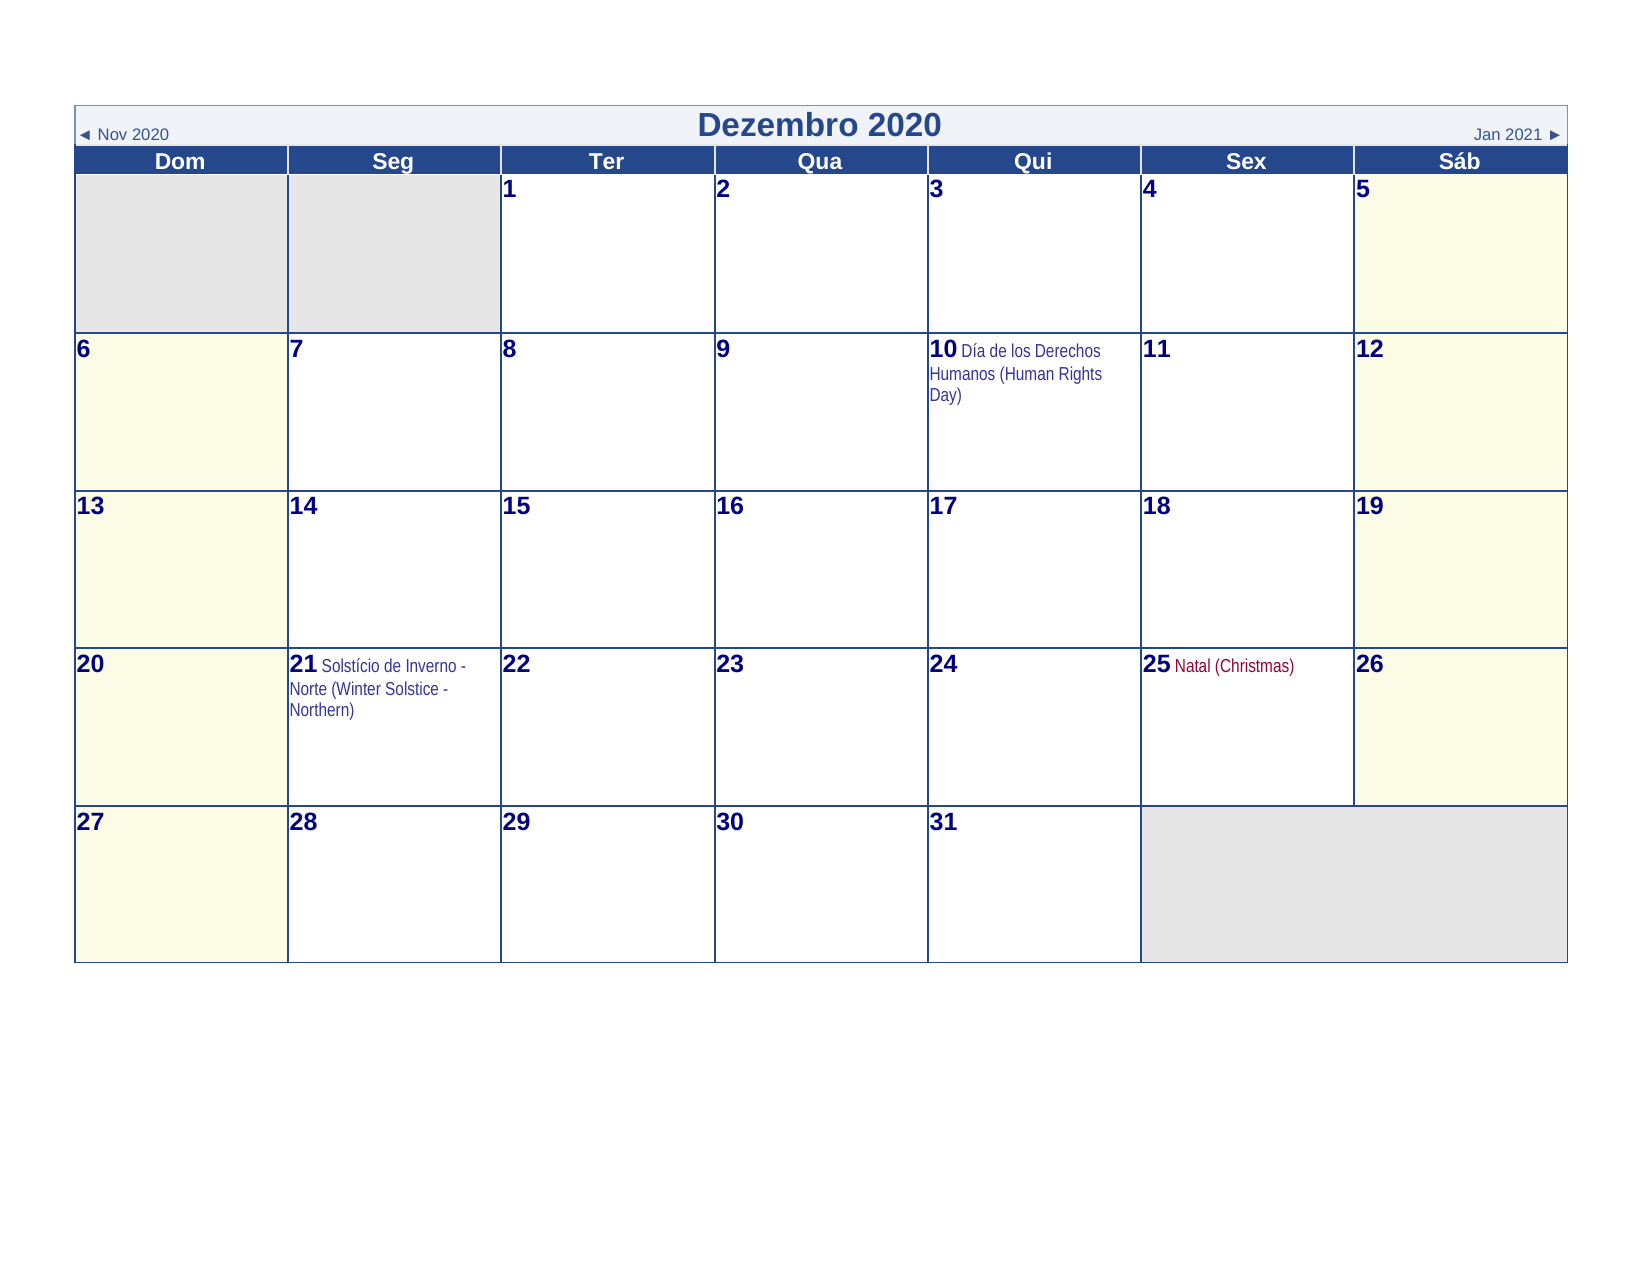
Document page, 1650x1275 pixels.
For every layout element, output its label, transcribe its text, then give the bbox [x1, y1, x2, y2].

table_cell 13 [76, 492, 287, 647]
table_cell 27 [76, 807, 287, 962]
table_cell 11 [1142, 334, 1353, 489]
table_cell Qui [929, 146, 1140, 174]
table_cell 23 [716, 649, 927, 804]
table_cell 28 [289, 807, 500, 962]
table_cell 4 [1142, 175, 1353, 332]
table_cell 21 Solstício de Inverno - Norte (Winter Solstice - Northern) [289, 649, 500, 804]
table_cell 19 [1355, 492, 1567, 647]
table_cell 2 [716, 175, 927, 332]
table_cell 22 [502, 649, 714, 804]
table_cell 26 [1355, 649, 1567, 804]
table_cell 15 [502, 492, 714, 647]
table_cell 7 [289, 334, 500, 489]
table_cell 6 [76, 334, 287, 489]
table_cell Seg [289, 146, 500, 174]
table_cell 10 Día de los Derechos Humanos (Human Rights Day) [929, 334, 1140, 489]
table_cell Dom [76, 146, 287, 174]
table_cell 31 [929, 807, 1140, 962]
table_cell 5 [1355, 175, 1567, 332]
table_cell 24 [929, 649, 1140, 804]
table_header Jan 2021 ► [1354, 106, 1567, 144]
table_cell [289, 175, 500, 332]
table_cell Sex [1142, 146, 1353, 174]
table_cell 1 [502, 175, 714, 332]
table_header ◄ Nov 2020 [76, 106, 288, 144]
table_cell 14 [289, 492, 500, 647]
table_cell Qua [716, 146, 927, 174]
table_cell Ter [502, 146, 714, 174]
table_cell 12 [1355, 334, 1567, 489]
table_cell [1142, 807, 1567, 962]
table_cell 17 [929, 492, 1140, 647]
table_cell 30 [716, 807, 927, 962]
table_cell 25 Natal (Christmas) [1142, 649, 1353, 804]
table_cell 18 [1142, 492, 1353, 647]
table_cell Sáb [1355, 146, 1567, 174]
table_cell 20 [76, 649, 287, 804]
table_cell 8 [502, 334, 714, 489]
table_cell 16 [716, 492, 927, 647]
table_header Dezembro 2020 [288, 106, 1354, 144]
table_cell 29 [502, 807, 714, 962]
table_cell 3 [929, 175, 1140, 332]
table_cell [76, 175, 287, 332]
table_cell 9 [716, 334, 927, 489]
